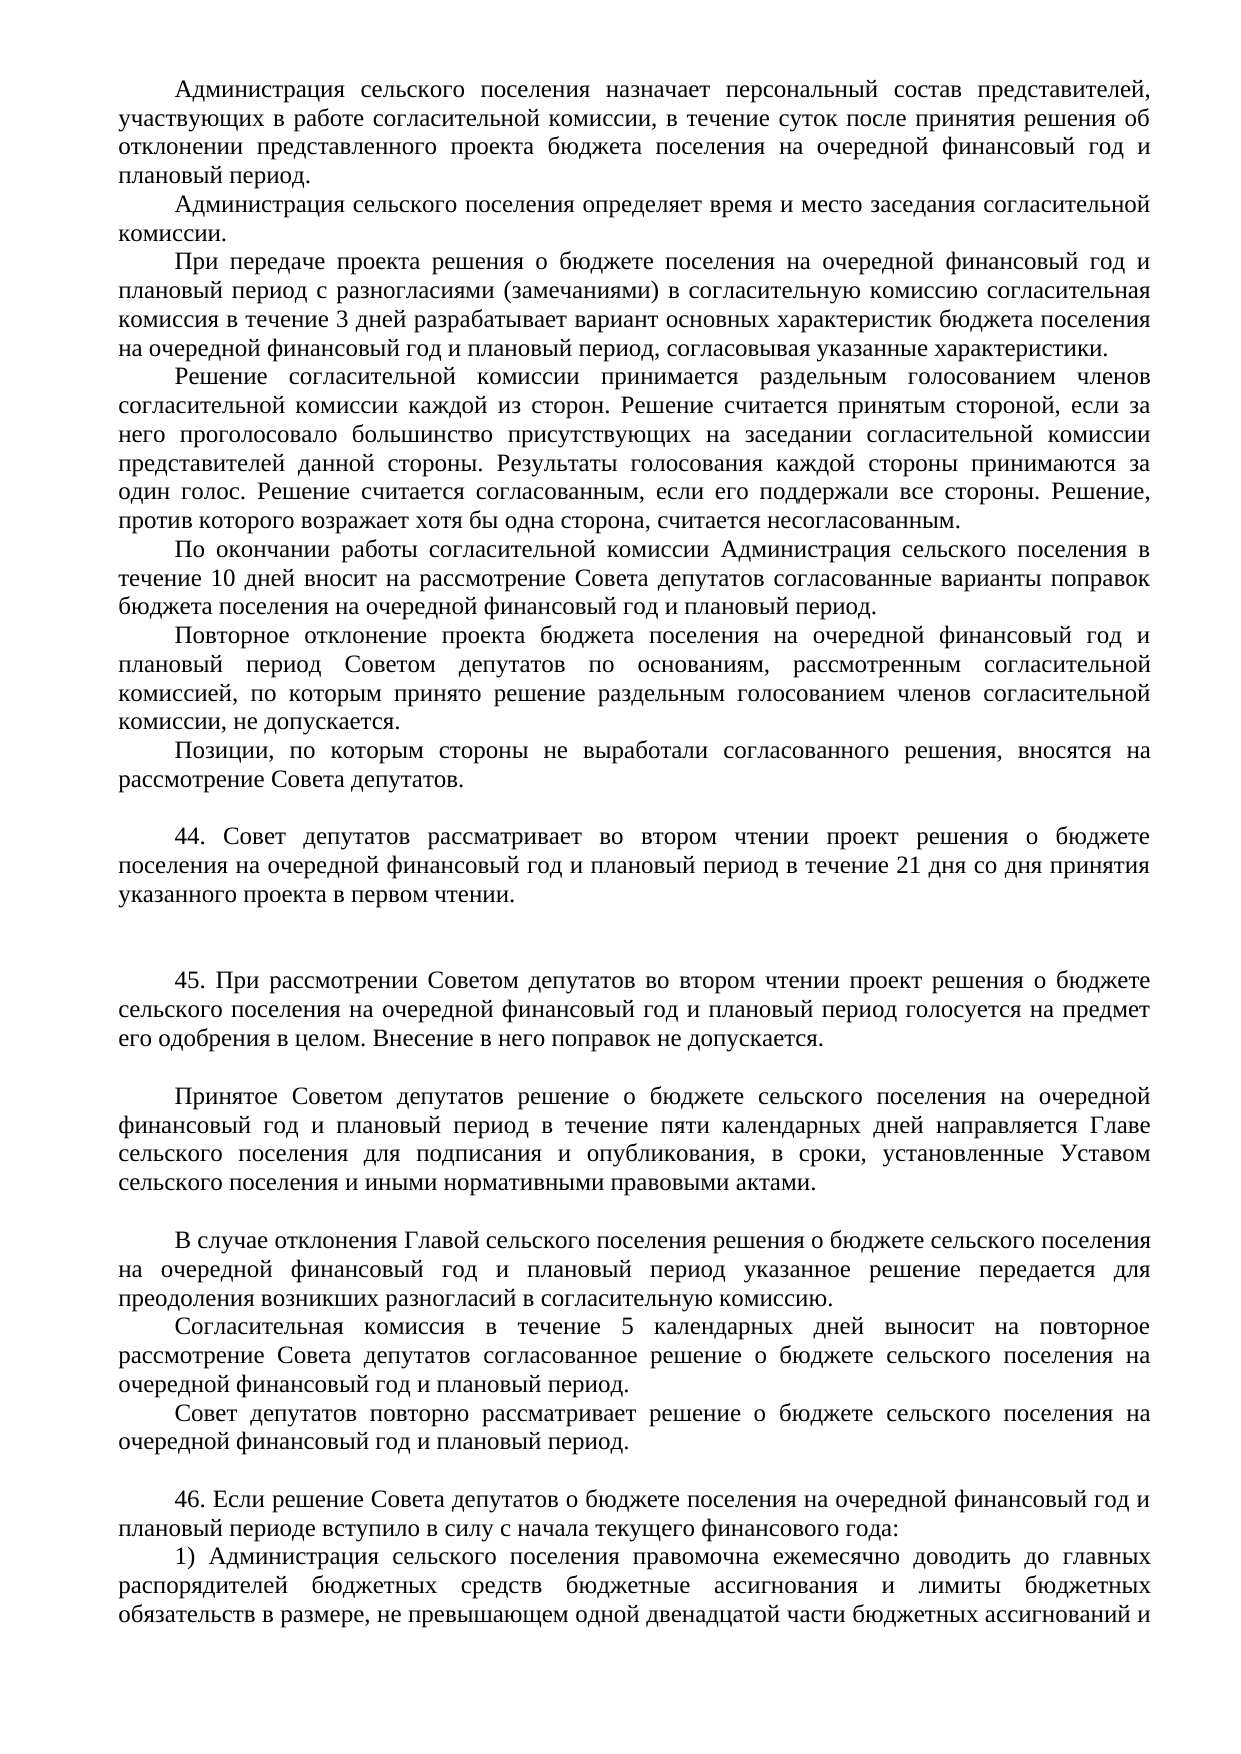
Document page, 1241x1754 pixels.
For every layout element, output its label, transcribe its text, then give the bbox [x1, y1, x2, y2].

text При передаче проекта решения о бюджете поселения на очередной финансовый год и плановый период с разногласиями (замечаниями) в согласительную комиссию согласительная комиссия в течение 3 дней разрабатывает вариант основных характеристик бюджета поселения на очередной финансовый год и плановый период, согласовывая указанные характеристики. [118, 246, 1152, 361]
text Администрация сельского поселения определяет время и место заседания согласительной комиссии. [118, 189, 1152, 246]
text Принятое Советом депутатов решение о бюджете сельского поселения на очередной финансовый год и плановый период в течение пяти календарных дней направляется Главе сельского поселения для подписания и опубликования, в сроки, установленные Уставом сельского поселения и иными нормативными правовыми актами. [118, 1081, 1152, 1196]
text Совет депутатов повторно рассматривает решение о бюджете сельского поселения на очередной финансовый год и плановый период. [118, 1398, 1152, 1455]
text 45. При рассмотрении Советом депутатов во втором чтении проект решения о бюджете сельского поселения на очередной финансовый год и плановый период голосуется на предмет его одобрения в целом. Внесение в него поправок не допускается. [118, 966, 1152, 1052]
text В случае отклонения Главой сельского поселения решения о бюджете сельского поселения на очередной финансовый год и плановый период указанное решение передается для преодоления возникших разногласий в согласительную комиссию. [118, 1225, 1152, 1311]
text 46. Если решение Совета депутатов о бюджете поселения на очередной финансовый год и плановый периоде вступило в силу с начала текущего финансового года: [118, 1484, 1152, 1541]
text Позиции, по которым стороны не выработали согласованного решения, вносятся на рассмотрение Совета депутатов. [118, 735, 1152, 793]
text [118, 1541, 1152, 1628]
text Администрация сельского поселения назначает персональный состав представителей, участвующих в работе согласительной комиссии, в течение суток после принятия решения об отклонении представленного проекта бюджета поселения на очередной финансовый год и плановый период. [118, 74, 1152, 189]
text По окончании работы согласительной комиссии Администрация сельского поселения в течение 10 дней вносит на рассмотрение Совета депутатов согласованные варианты поправок бюджета поселения на очередной финансовый год и плановый период. [118, 534, 1152, 620]
text Решение согласительной комиссии принимается раздельным голосованием членов согласительной комиссии каждой из сторон. Решение считается принятым стороной, если за него проголосовало большинство присутствующих на заседании согласительной комиссии представителей данной стороны. Результаты голосования каждой стороны принимаются за один голос. Решение считается согласованным, если его поддержали все стороны. Решение, против которого возражает хотя бы одна сторона, считается несогласованным. [118, 361, 1152, 534]
text 44. Совет депутатов рассматривает во втором чтении проект решения о бюджете поселения на очередной финансовый год и плановый период в течение 21 дня со дня принятия указанного проекта в первом чтении. [118, 821, 1152, 908]
text Согласительная комиссия в течение 5 календарных дней выносит на повторное рассмотрение Совета депутатов согласованное решение о бюджете сельского поселения на очередной финансовый год и плановый период. [118, 1311, 1152, 1398]
text Повторное отклонение проекта бюджета поселения на очередной финансовый год и плановый период Советом депутатов по основаниям, рассмотренным согласительной комиссией, по которым принято решение раздельным голосованием членов согласительной комиссии, не допускается. [118, 620, 1152, 735]
